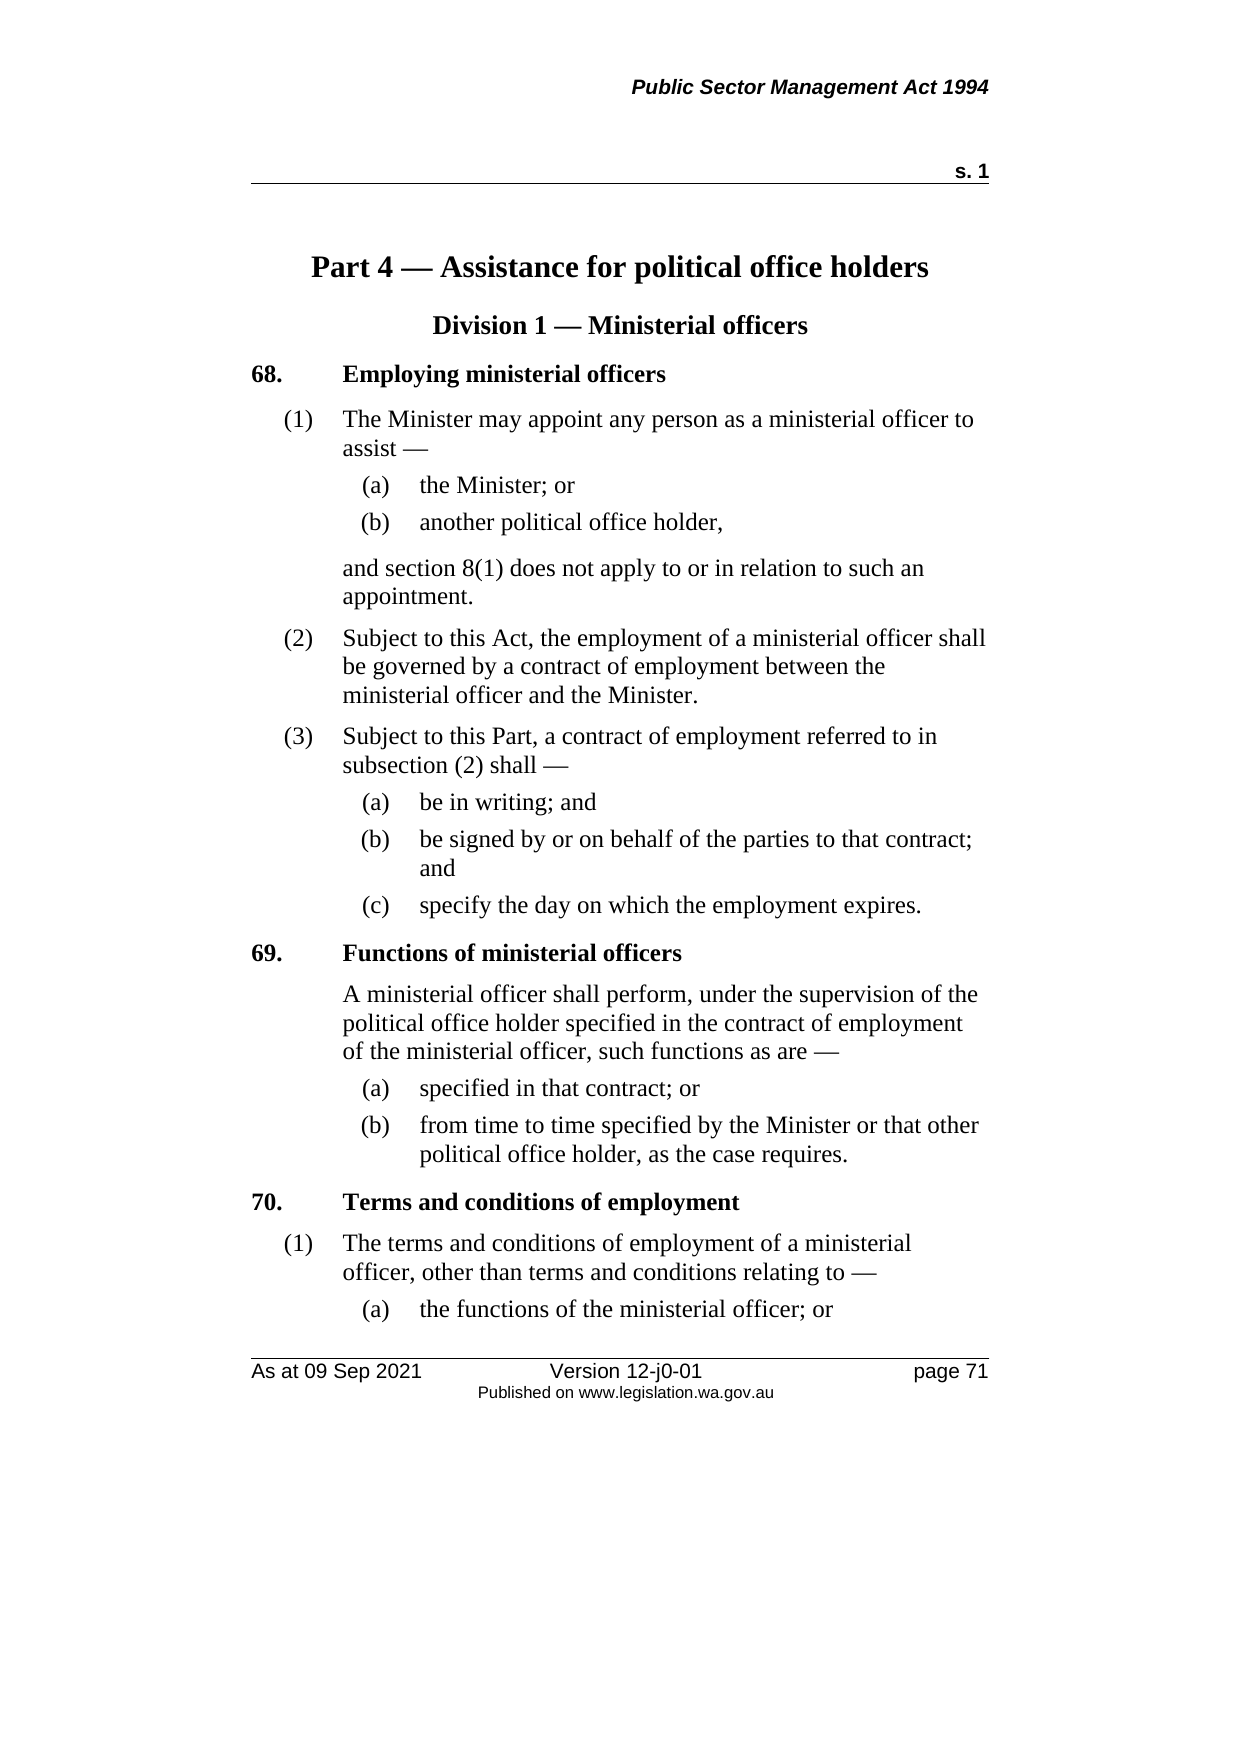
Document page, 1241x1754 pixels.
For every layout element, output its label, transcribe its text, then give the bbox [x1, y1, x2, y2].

text (a) specified in that contract; or [251, 1073, 989, 1102]
text (2) Subject to this Act, the employment of a ministerial officer shall be governed by a contract of employment between the ministerial officer and the Minister. [251, 623, 989, 709]
subtitle 69. Functions of ministerial officers [251, 938, 989, 966]
text (a) the functions of the ministerial officer; or [251, 1294, 989, 1323]
subtitle 68. Employing ministerial officers [251, 359, 989, 388]
text (a) be in writing; and [251, 787, 989, 816]
text (1) The terms and conditions of employment of a ministerial officer, other than terms and conditions relating to — [251, 1228, 989, 1286]
text (b) another political office holder, [251, 507, 989, 536]
text (1) The Minister may appoint any person as a ministerial officer to assist — [251, 404, 989, 462]
subtitle 70. Terms and conditions of employment [251, 1187, 989, 1216]
text (b) be signed by or on behalf of the parties to that contract; and [251, 824, 989, 882]
text (b) from time to time specified by the Minister or that other political office holder, as the case requires. [251, 1111, 989, 1168]
text (a) the Minister; or [251, 470, 989, 499]
subtitle Part 4 — Assistance for political office holders [251, 248, 989, 284]
text and section 8(1) does not apply to or in relation to such an appointment. [251, 553, 989, 610]
text (3) Subject to this Part, a contract of employment referred to in subsection (2) shall — [251, 721, 989, 779]
text A ministerial officer shall perform, under the supervision of the political office holder specified in the contract of employment of the ministerial officer, such functions as are — [251, 979, 989, 1065]
subtitle Division 1 — Ministerial officers [251, 309, 989, 340]
text (c) specify the day on which the employment expires. [251, 890, 989, 919]
